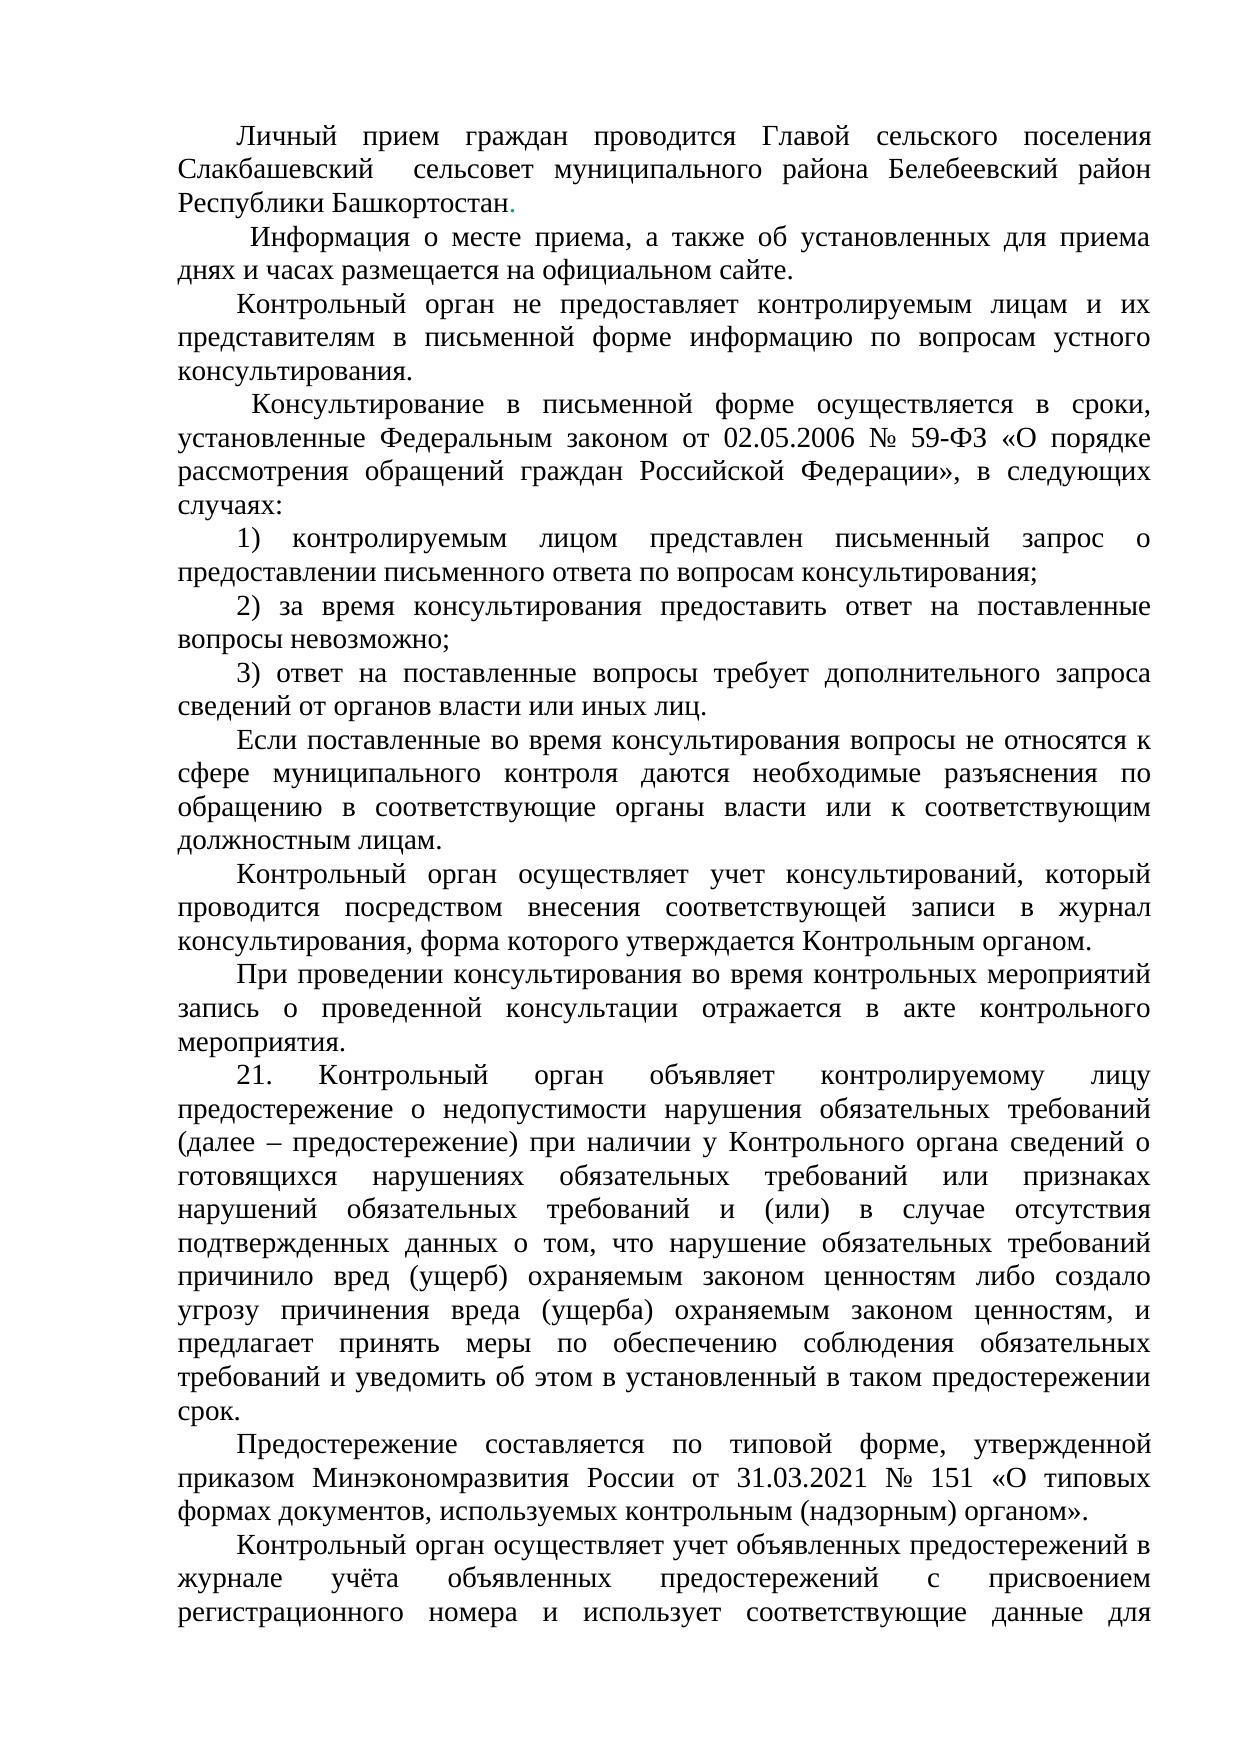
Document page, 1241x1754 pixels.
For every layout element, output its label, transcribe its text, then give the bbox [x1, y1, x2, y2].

text 21. Контрольный орган объявляет контролируемому лицу предостережение о недопустимости нарушения обязательных требований (далее – предостережение) при наличии у Контрольного органа сведений о готовящихся нарушениях обязательных требований или признаках нарушений обязательных требований и (или) в случае отсутствия подтвержденных данных о том, что нарушение обязательных требований причинило вред (ущерб) охраняемым законом ценностям либо создало угрозу причинения вреда (ущерба) охраняемым законом ценностям, и предлагает принять меры по обеспечению соблюдения обязательных требований и уведомить об этом в установленный в таком предостережении срок. [177, 1057, 1152, 1426]
text При проведении консультирования во время контрольных мероприятий запись о проведенной консультации отражается в акте контрольного мероприятия. [177, 957, 1152, 1057]
text Контрольный орган не предоставляет контролируемым лицам и их представителям в письменной форме информацию по вопросам устного консультирования. [177, 286, 1152, 386]
text Информация о месте приема, а также об установленных для приема днях и часах размещается на официальном сайте. [177, 219, 1152, 286]
text Контрольный орган осуществляет учет консультирований, который проводится посредством внесения соответствующей записи в журнал консультирования, форма которого утверждается Контрольным органом. [177, 856, 1152, 957]
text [177, 1527, 1152, 1627]
text 3) ответ на поставленные вопросы требует дополнительного запроса сведений от органов власти или иных лиц. [177, 655, 1152, 722]
text Если поставленные во время консультирования вопросы не относятся к сфере муниципального контроля даются необходимые разъяснения по обращению в соответствующие органы власти или к соответствующим должностным лицам. [177, 722, 1152, 856]
text Личный прием граждан проводится Главой сельского поселения Слакбашевский сельсовет муниципального района Белебеевский район Республики Башкортостан. [177, 118, 1152, 219]
text 2) за время консультирования предоставить ответ на поставленные вопросы невозможно; [177, 588, 1152, 655]
text Предостережение составляется по типовой форме, утвержденной приказом Минэкономразвития России от 31.03.2021 № 151 «О типовых формах документов, используемых контрольным (надзорным) органом». [177, 1426, 1152, 1527]
text Консультирование в письменной форме осуществляется в сроки, установленные Федеральным законом от 02.05.2006 № 59-ФЗ «О порядке рассмотрения обращений граждан Российской Федерации», в следующих случаях: [177, 386, 1152, 521]
text 1) контролируемым лицом представлен письменный запрос о предоставлении письменного ответа по вопросам консультирования; [177, 521, 1152, 588]
